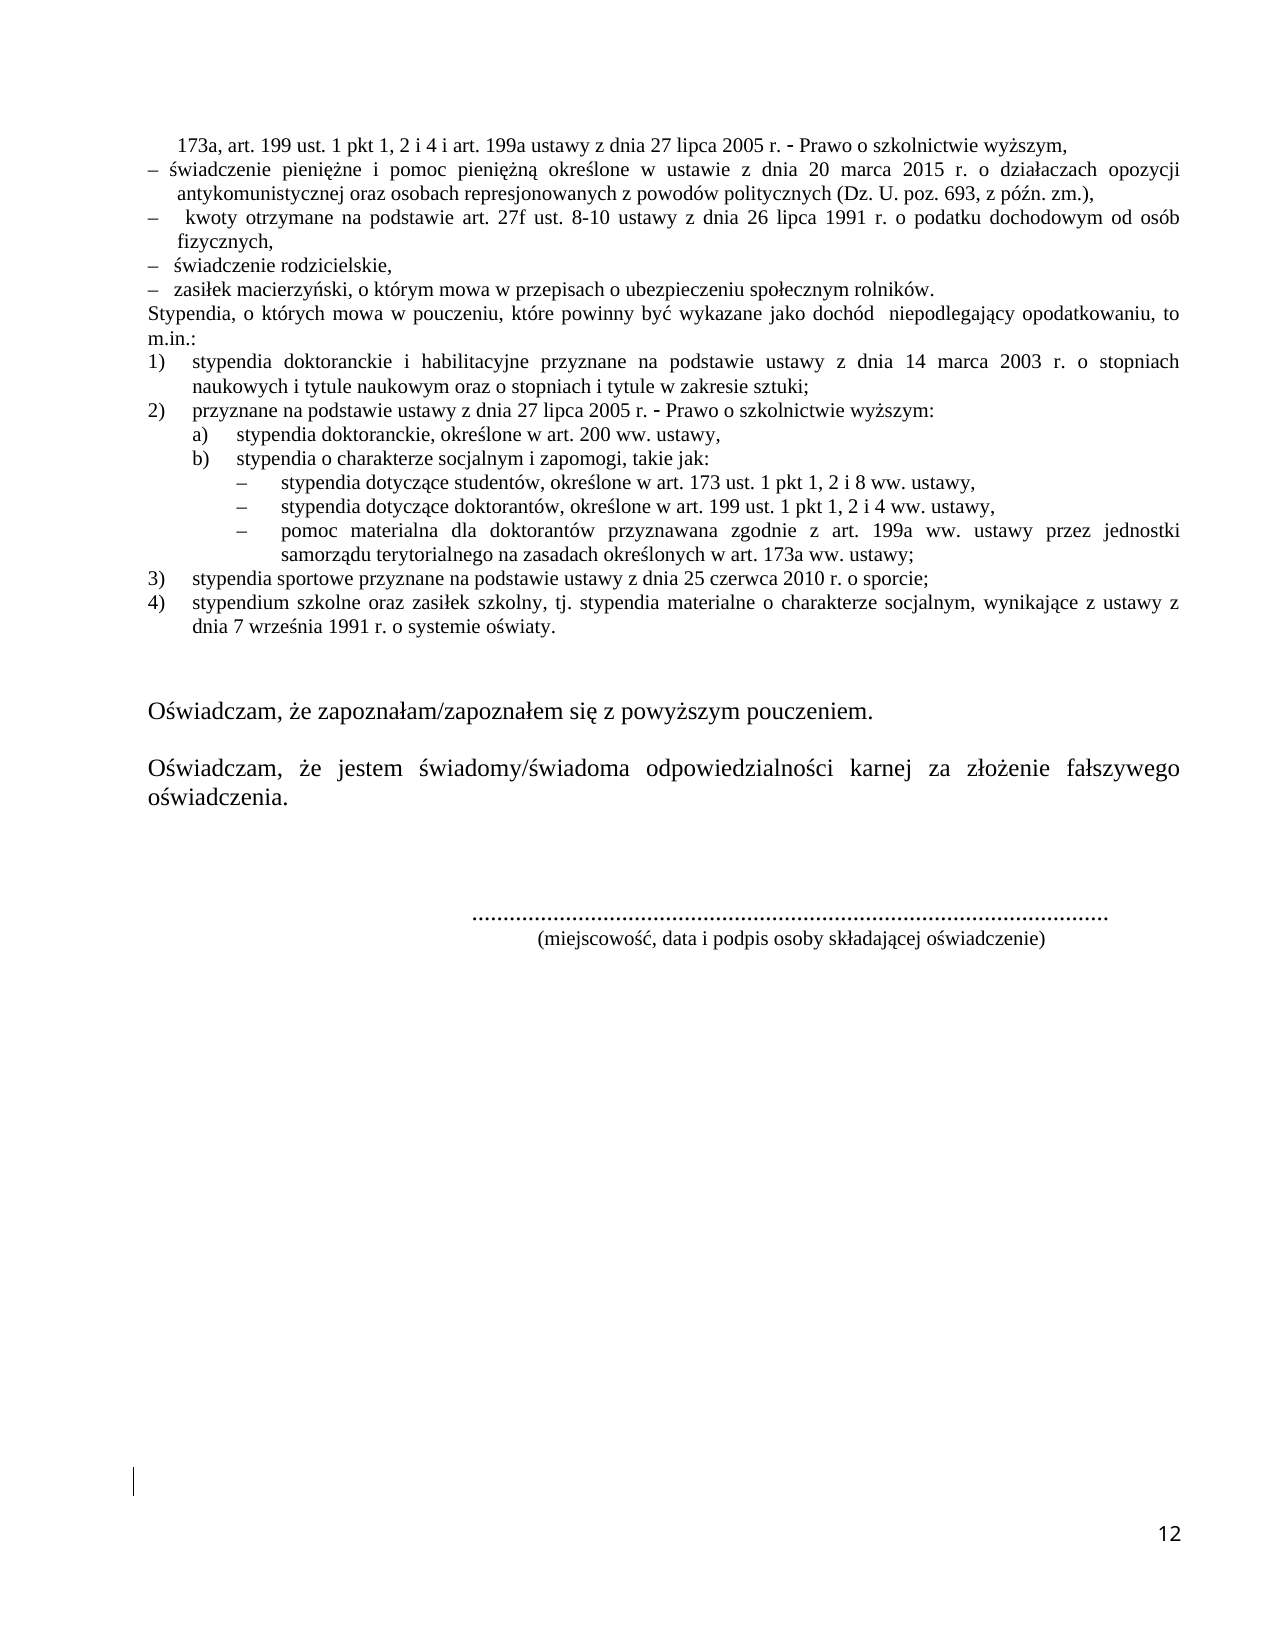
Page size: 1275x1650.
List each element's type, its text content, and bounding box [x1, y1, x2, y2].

text 4) stypendium szkolne oraz zasiłek szkolny, tj. stypendia materialne o charakterze socjalnym, wynikające z ustawy z dnia 7 września 1991 r. o systemie oświaty. [148, 590, 1181, 638]
text Oświadczam, że jestem świadomy/świadoma odpowiedzialności karnej za złożenie fałszywego oświadczenia. [148, 753, 1181, 811]
text – świadczenie pieniężne i pomoc pieniężną określone w ustawie z dnia 20 marca 2015 r. o działaczach opozycji antykomunistycznej oraz osobach represjonowanych z powodów politycznych (Dz. U. poz. 693, z późn. zm.), [148, 157, 1181, 205]
text 2) przyznane na podstawie ustawy z dnia 27 lipca 2005 r. Prawo o szkolnictwie wyższym: [148, 398, 1181, 422]
text a) stypendia doktoranckie, określone w art. 200 ww. ustawy, [192, 422, 1181, 446]
text 1) stypendia doktoranckie i habilitacyjne przyznane na podstawie ustawy z dnia 14 marca 2003 r. o stopniach naukowych i tytule naukowym oraz o stopniach i tytule w zakresie sztuki; [148, 349, 1181, 398]
text – pomoc materialna dla doktorantów przyznawana zgodnie z art. 199a ww. ustawy przez jednostki samorządu terytorialnego na zasadach określonych w art. 173a ww. ustawy; [236, 518, 1181, 566]
text – zasiłek macierzyński, o którym mowa w przepisach o ubezpieczeniu społecznym rolników. [148, 277, 1181, 301]
text Stypendia, o których mowa w pouczeniu, które powinny być wykazane jako dochód niepodlegający opodatkowaniu, to m.in.: [148, 301, 1181, 349]
text – kwoty otrzymane na podstawie art. 27f ust. 8-10 ustawy z dnia 26 lipca 1991 r. o podatku dochodowym od osób fizycznych, [148, 205, 1181, 253]
text (miejscowość, data i podpis osoby składającej oświadczenie) [485, 926, 1181, 950]
text b) stypendia o charakterze socjalnym i zapomogi, takie jak: [192, 446, 1181, 470]
text – stypendia dotyczące studentów, określone w art. 173 ust. 1 pkt 1, 2 i 8 ww. ustawy, [236, 470, 1181, 494]
text 3) stypendia sportowe przyznane na podstawie ustawy z dnia 25 czerwca 2010 r. o sporcie; [148, 566, 1181, 590]
text – świadczenie rodzicielskie, [148, 253, 1181, 277]
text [148, 133, 1181, 157]
text ...................................................................................................... [471, 897, 1181, 926]
text Oświadczam, że zapoznałam/zapoznałem się z powyższym pouczeniem. [148, 696, 1181, 724]
text – stypendia dotyczące doktorantów, określone w art. 199 ust. 1 pkt 1, 2 i 4 ww. ustawy, [236, 494, 1181, 518]
